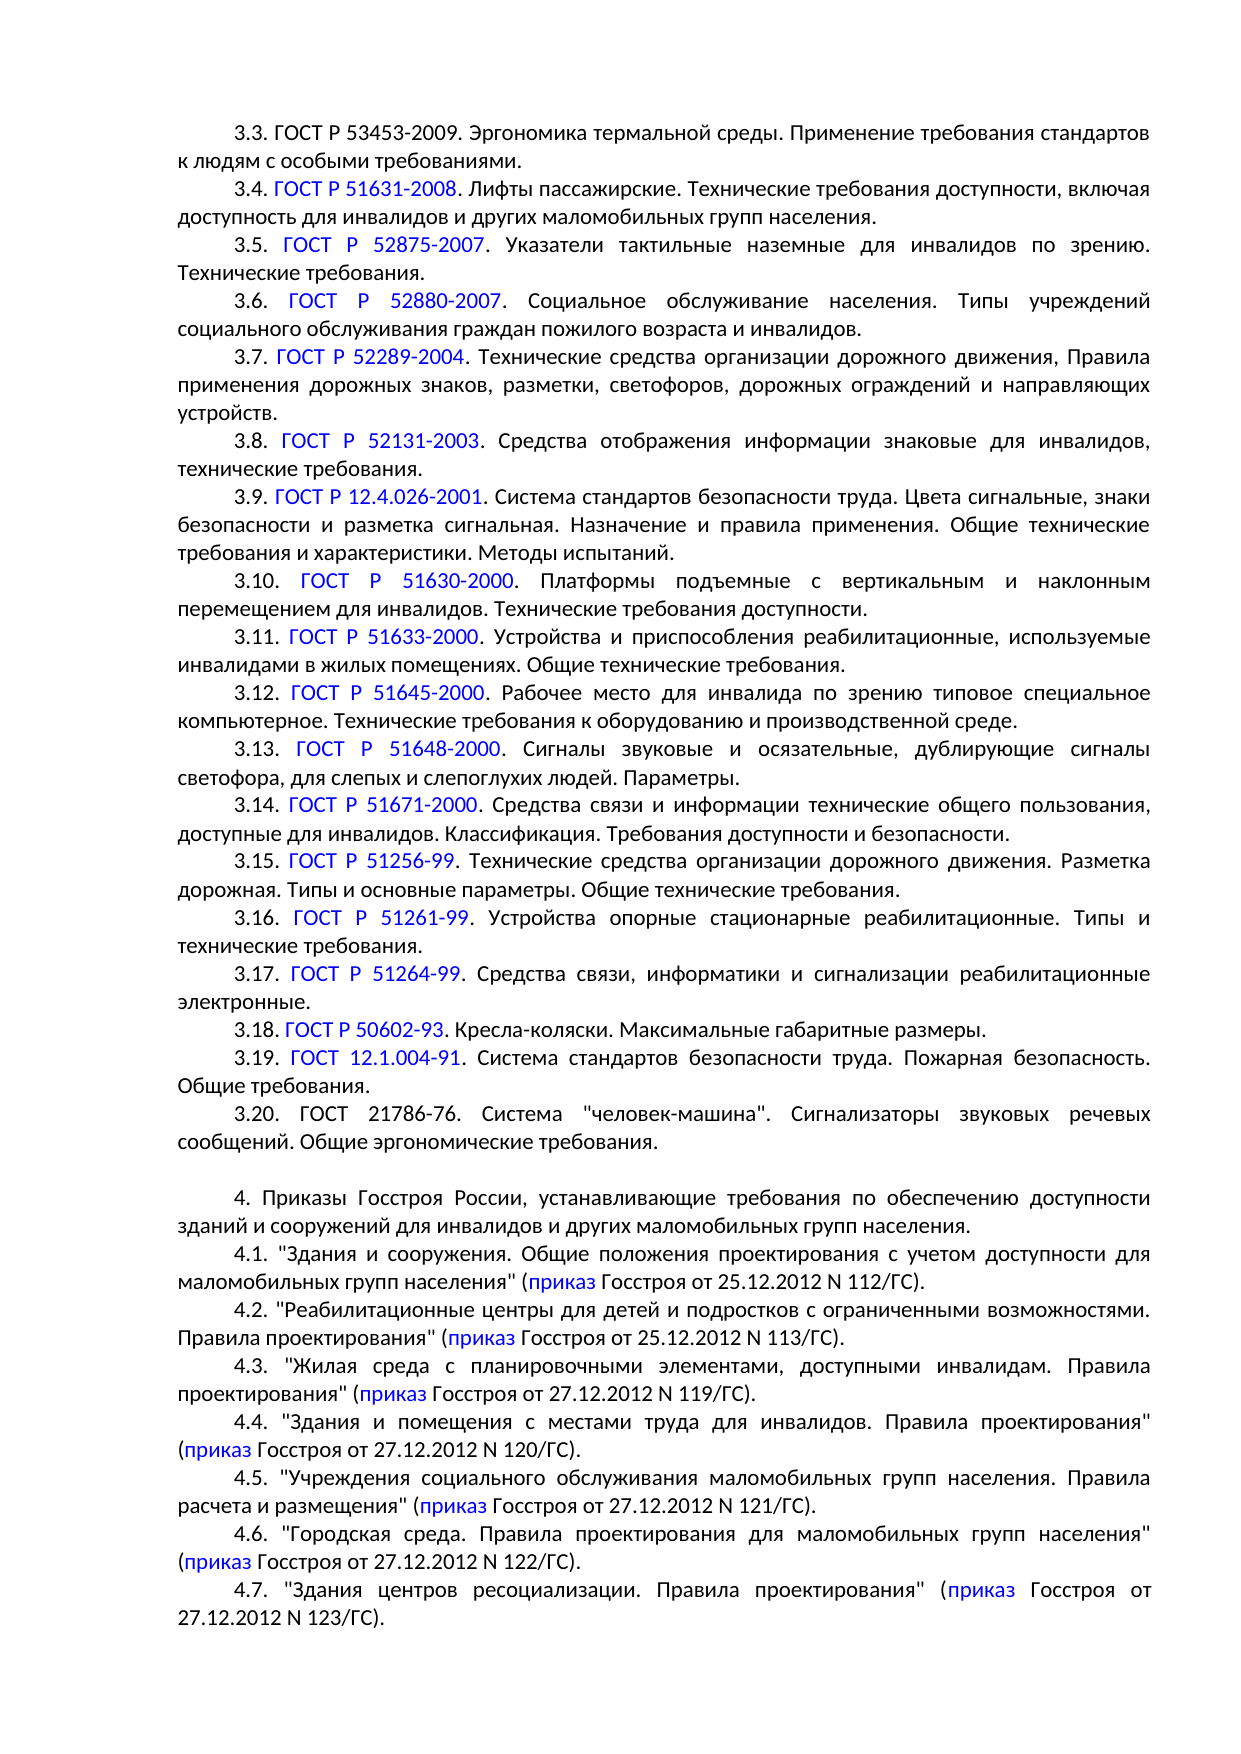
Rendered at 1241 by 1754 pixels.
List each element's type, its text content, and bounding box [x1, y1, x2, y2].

text 3.20. ГОСТ 21786-76. Система "человек-машина". Сигнализаторы звуковых речевых сообщений. Общие эргономические требования. [177, 1099, 1152, 1155]
text 3.12. ГОСТ Р 51645-2000. Рабочее место для инвалида по зрению типовое специальное компьютерное. Технические требования к оборудованию и производственной среде. [177, 678, 1152, 734]
text 3.16. ГОСТ Р 51261-99. Устройства опорные стационарные реабилитационные. Типы и технические требования. [177, 903, 1152, 959]
text 3.9. ГОСТ Р 12.4.026-2001. Система стандартов безопасности труда. Цвета сигнальные, знаки безопасности и разметка сигнальная. Назначение и правила применения. Общие технические требования и характеристики. Методы испытаний. [177, 482, 1152, 566]
text 3.3. ГОСТ Р 53453-2009. Эргономика термальной среды. Применение требования стандартов к людям с особыми требованиями. [177, 118, 1152, 174]
text 4.6. "Городская среда. Правила проектирования для маломобильных групп населения" (приказ Госстроя от 27.12.2012 N 122/ГС). [177, 1519, 1152, 1575]
text 4.5. "Учреждения социального обслуживания маломобильных групп населения. Правила расчета и размещения" (приказ Госстроя от 27.12.2012 N 121/ГС). [177, 1463, 1152, 1519]
text 3.11. ГОСТ Р 51633-2000. Устройства и приспособления реабилитационные, используемые инвалидами в жилых помещениях. Общие технические требования. [177, 622, 1152, 678]
text 4.7. "Здания центров ресоциализации. Правила проектирования" (приказ Госстроя от 27.12.2012 N 123/ГС). [177, 1575, 1152, 1631]
text 4. Приказы Госстроя России, устанавливающие требования по обеспечению доступности зданий и сооружений для инвалидов и других маломобильных групп населения. [177, 1183, 1152, 1239]
text 3.10. ГОСТ Р 51630-2000. Платформы подъемные с вертикальным и наклонным перемещением для инвалидов. Технические требования доступности. [177, 566, 1152, 622]
text 3.17. ГОСТ Р 51264-99. Средства связи, информатики и сигнализации реабилитационные электронные. [177, 959, 1152, 1015]
text 3.5. ГОСТ Р 52875-2007. Указатели тактильные наземные для инвалидов по зрению. Технические требования. [177, 230, 1152, 286]
text 3.18. ГОСТ Р 50602-93. Кресла-коляски. Максимальные габаритные размеры. [177, 1015, 1152, 1043]
text 3.6. ГОСТ Р 52880-2007. Социальное обслуживание населения. Типы учреждений социального обслуживания граждан пожилого возраста и инвалидов. [177, 286, 1152, 342]
text 3.19. ГОСТ 12.1.004-91. Система стандартов безопасности труда. Пожарная безопасность. Общие требования. [177, 1043, 1152, 1099]
text 3.7. ГОСТ Р 52289-2004. Технические средства организации дорожного движения, Правила применения дорожных знаков, разметки, светофоров, дорожных ограждений и направляющих устройств. [177, 342, 1152, 426]
text 3.15. ГОСТ Р 51256-99. Технические средства организации дорожного движения. Разметка дорожная. Типы и основные параметры. Общие технические требования. [177, 847, 1152, 903]
text 3.4. ГОСТ Р 51631-2008. Лифты пассажирские. Технические требования доступности, включая доступность для инвалидов и других маломобильных групп населения. [177, 174, 1152, 230]
text 4.4. "Здания и помещения с местами труда для инвалидов. Правила проектирования" (приказ Госстроя от 27.12.2012 N 120/ГС). [177, 1407, 1152, 1463]
text 4.2. "Реабилитационные центры для детей и подростков с ограниченными возможностями. Правила проектирования" (приказ Госстроя от 25.12.2012 N 113/ГС). [177, 1295, 1152, 1351]
text 4.1. "Здания и сооружения. Общие положения проектирования с учетом доступности для маломобильных групп населения" (приказ Госстроя от 25.12.2012 N 112/ГС). [177, 1239, 1152, 1295]
text 3.14. ГОСТ Р 51671-2000. Средства связи и информации технические общего пользования, доступные для инвалидов. Классификация. Требования доступности и безопасности. [177, 791, 1152, 847]
text 4.3. "Жилая среда с планировочными элементами, доступными инвалидам. Правила проектирования" (приказ Госстроя от 27.12.2012 N 119/ГС). [177, 1351, 1152, 1407]
text 3.13. ГОСТ Р 51648-2000. Сигналы звуковые и осязательные, дублирующие сигналы светофора, для слепых и слепоглухих людей. Параметры. [177, 734, 1152, 791]
text 3.8. ГОСТ Р 52131-2003. Средства отображения информации знаковые для инвалидов, технические требования. [177, 426, 1152, 482]
